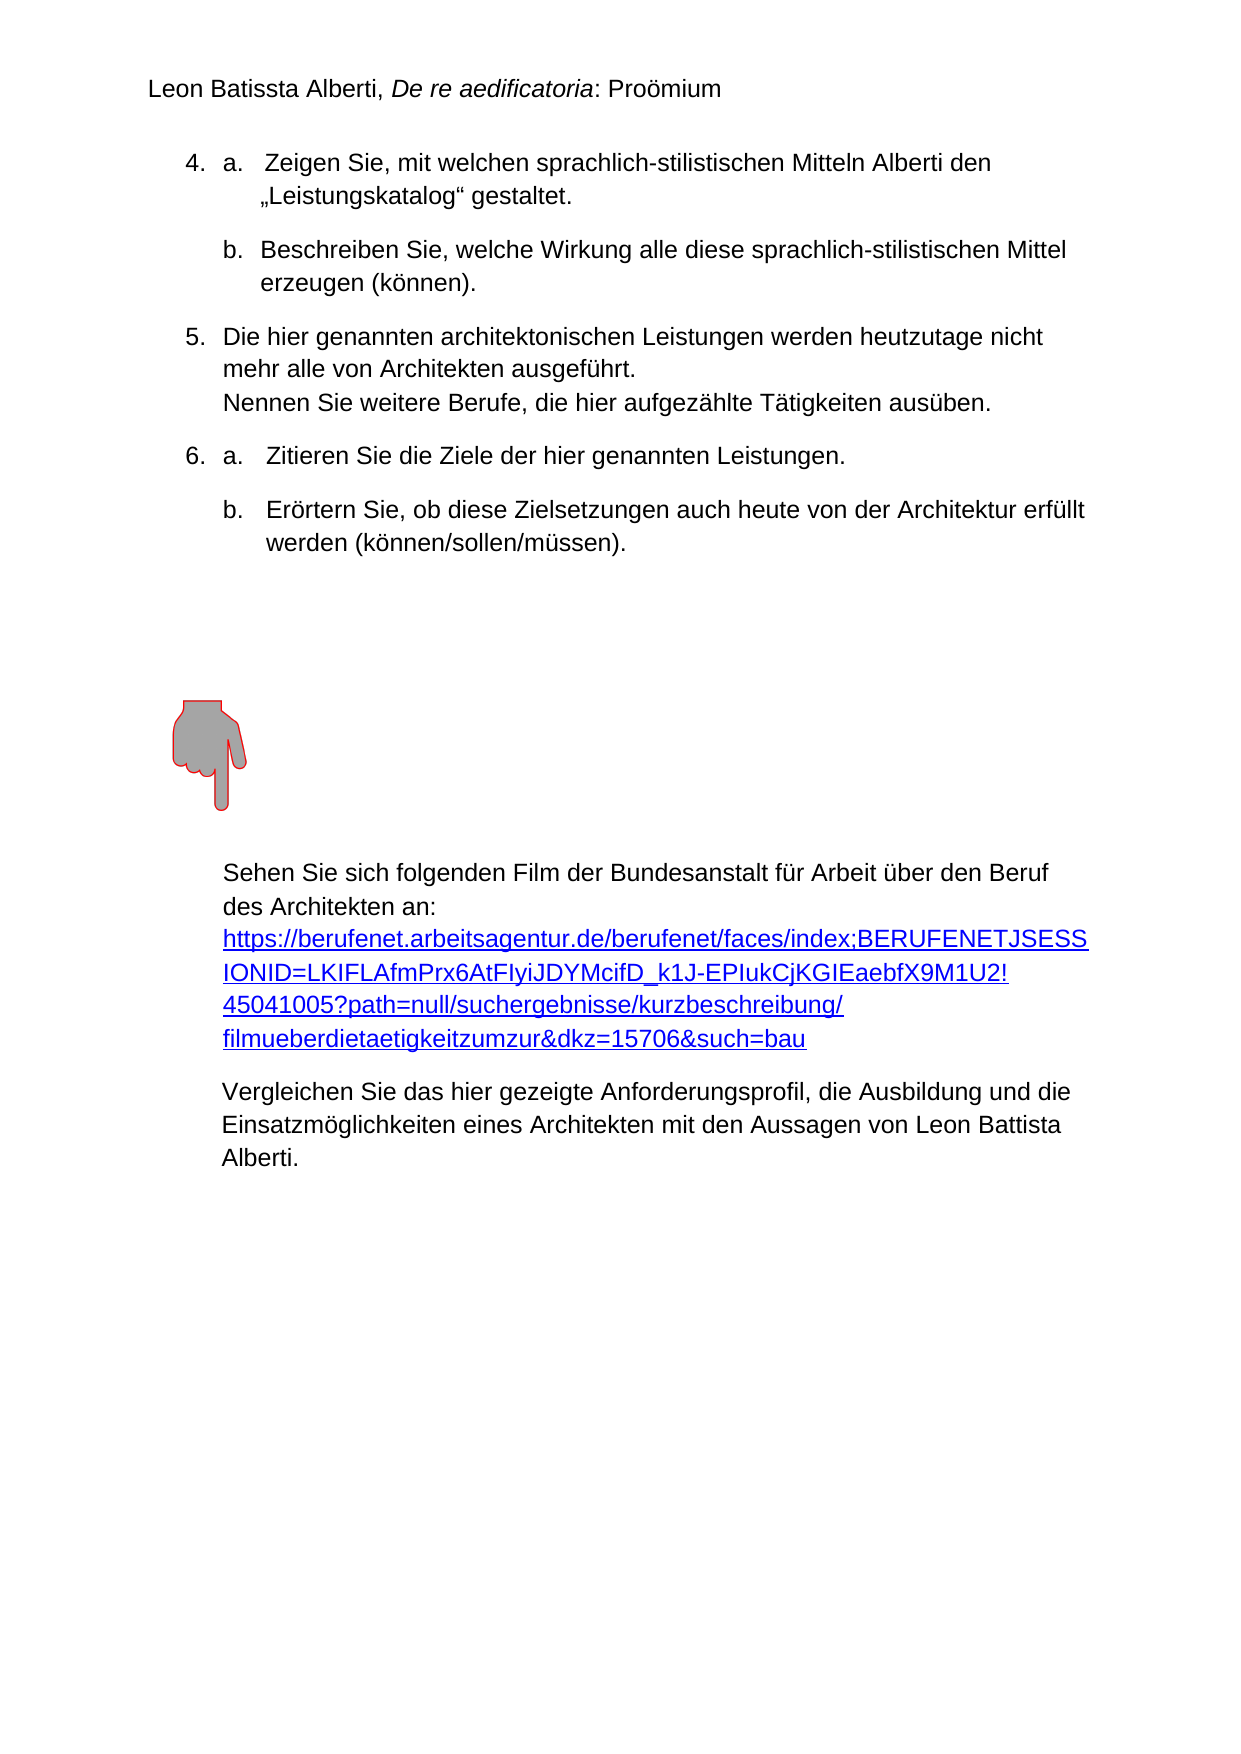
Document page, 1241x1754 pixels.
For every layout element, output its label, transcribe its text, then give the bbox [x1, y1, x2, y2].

list Nennen Sie weitere Berufe, die hier aufgezählte Tätigkeiten ausüben. [223, 387, 1092, 416]
list a. Zeigen Sie, mit welchen sprachlich-stilistischen Mitteln Alberti den [185, 148, 1092, 176]
picture [147, 693, 272, 818]
text Vergleichen Sie das hier gezeigte Anforderungsprofil, die Ausbildung und die Einsatzmöglichkeiten eines Architekten mit den Aussagen von Leon Battista Alberti. [221, 1077, 1092, 1172]
list Die hier genannten architektonischen Leistungen werden heutzutage nicht mehr alle von Architekten ausgeführt. [185, 321, 1092, 383]
list Beschreiben Sie, welche Wirkung alle diese sprachlich-stilistischen Mittel erzeugen (können). [223, 234, 1092, 296]
list b. Erörtern Sie, ob diese Zielsetzungen auch heute von der Architektur erfüllt [223, 495, 1092, 524]
list „Leistungskatalog“ gestaltet. [223, 181, 1092, 209]
list Sehen Sie sich folgenden Film der Bundesanstalt für Arbeit über den Beruf des Architekten an: https://berufenet.arbeitsagentur.de/berufenet/faces/index;BERUFENETJSESSIONID=LKIFLAfmPrx6AtFIyiJDYMcifD_k1J-EPIukCjKGIEaebfX9M1U2!45041005?path=null/suchergebnisse/kurzbeschreibung/filmueberdietaetigkeitzumzur&dkz=15706&such=bau [223, 858, 1092, 1052]
list werden (können/sollen/müssen). [223, 528, 1092, 557]
list a. Zitieren Sie die Ziele der hier genannten Leistungen. [185, 441, 1092, 470]
